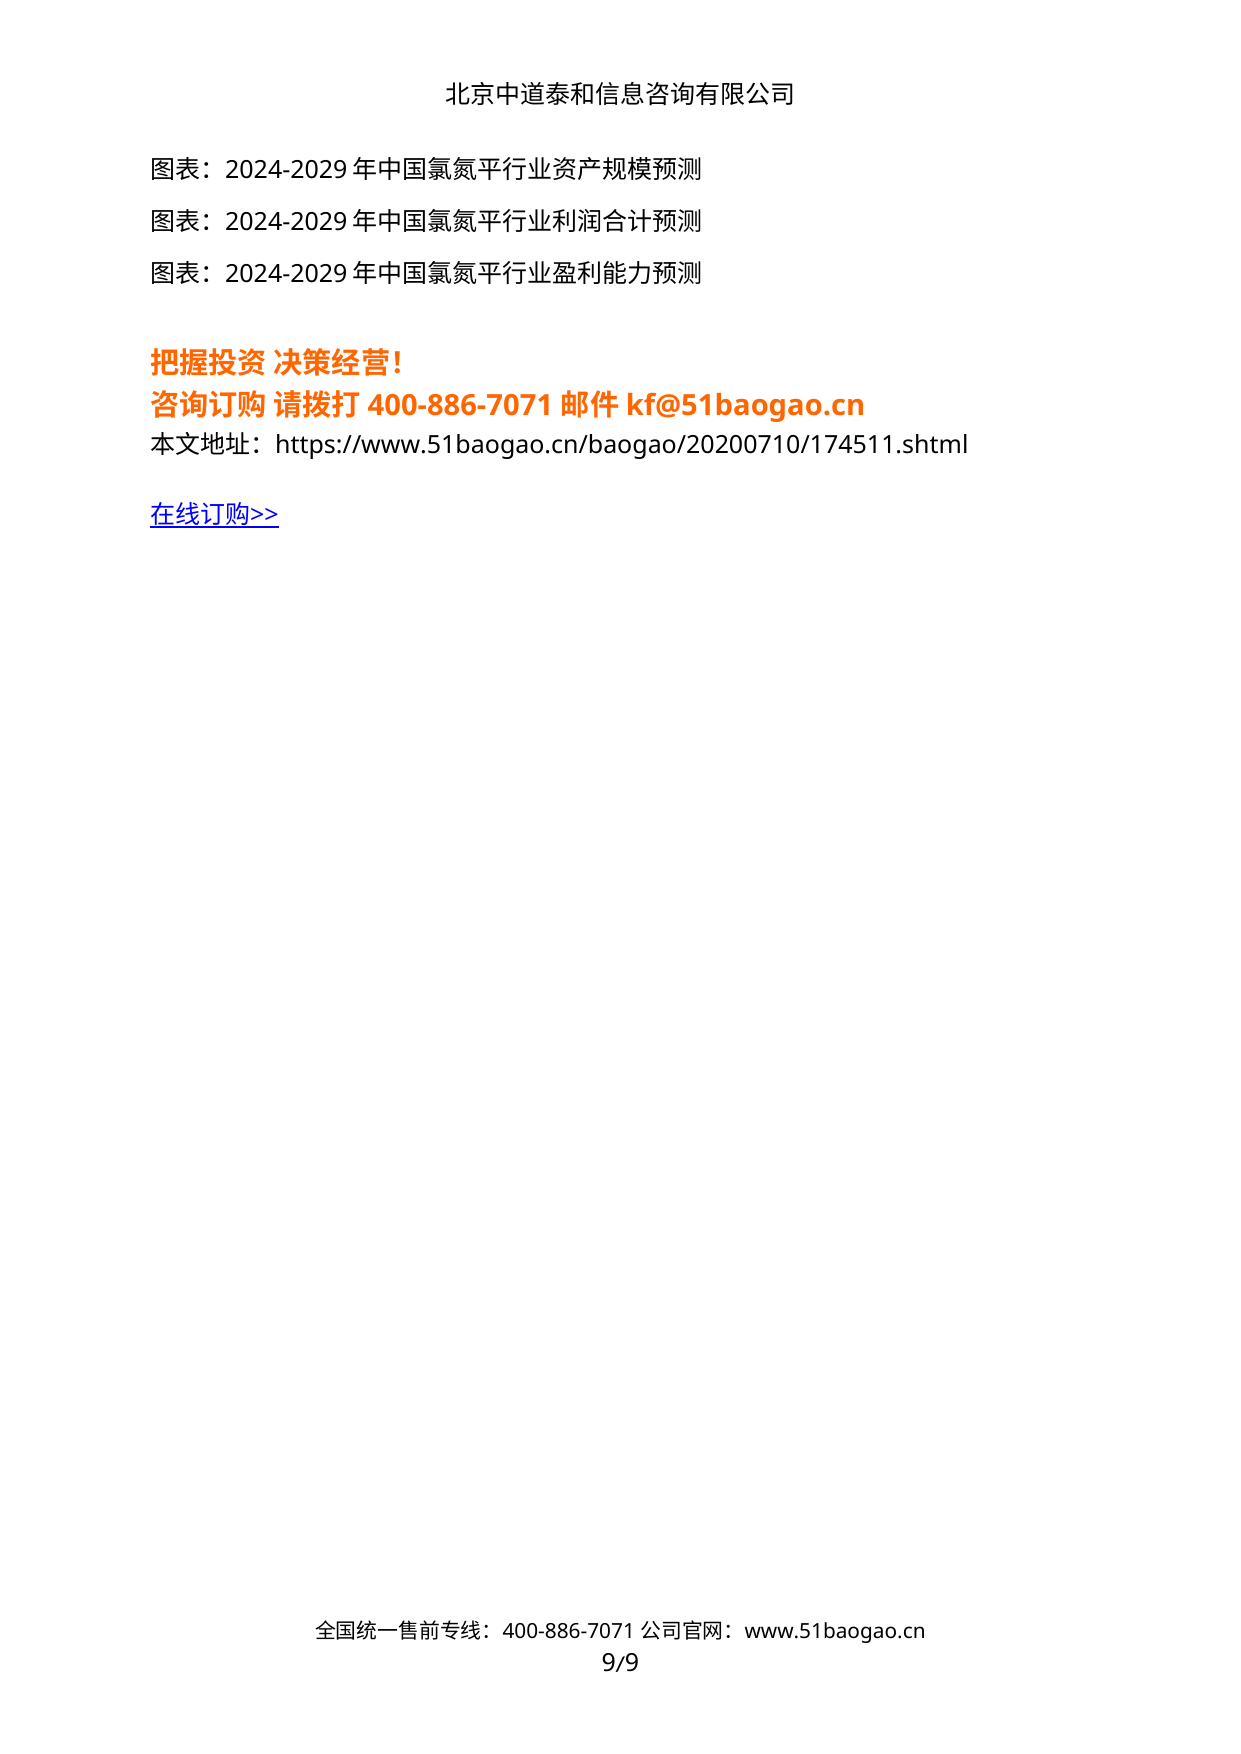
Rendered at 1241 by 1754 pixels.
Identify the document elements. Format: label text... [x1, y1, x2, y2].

text 在线订购>> [150, 461, 1090, 531]
text 图表：2024-2029年中国氯氮平行业盈利能力预测 [150, 254, 1090, 290]
text 图表：2024-2029年中国氯氮平行业利润合计预测 [150, 202, 1090, 238]
text 图表：2024-2029年中国氯氮平行业资产规模预测 [150, 150, 1090, 186]
text 把握投资 决策经营！咨询订购 请拨打 400-886-7071 邮件 kf@51baogao.cn本文地址：https://www.51baogao.cn/baogao/20200710/174511.shtml [150, 306, 1090, 461]
